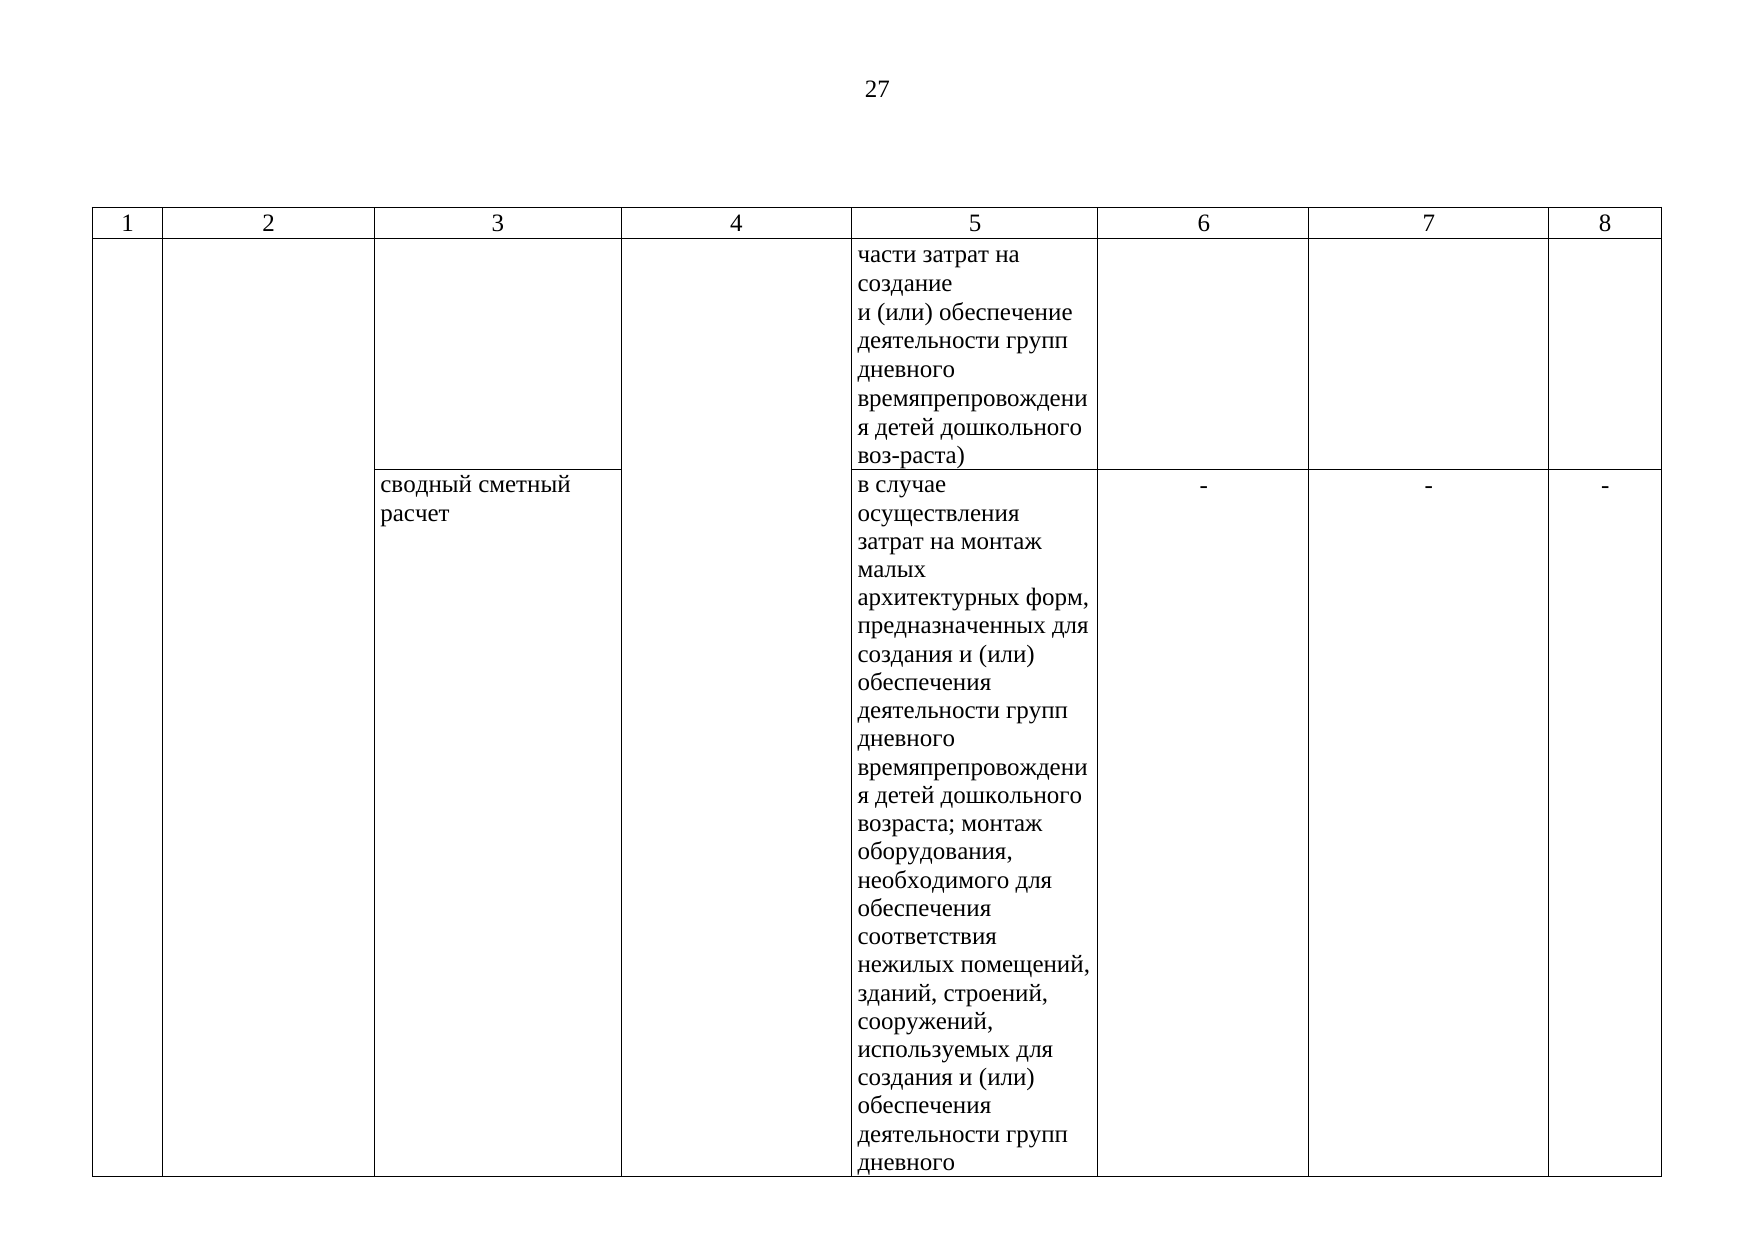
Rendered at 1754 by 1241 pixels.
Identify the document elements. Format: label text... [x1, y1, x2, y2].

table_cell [852, 239, 1097, 469]
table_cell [852, 470, 1097, 1176]
table_header 2 [163, 208, 374, 238]
table_cell _ [1098, 239, 1308, 469]
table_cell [375, 239, 621, 469]
table_cell сводный сметный расчет [375, 470, 621, 1176]
table_header 1 [93, 208, 162, 238]
table_header 4 [622, 208, 851, 238]
table_cell - [1309, 470, 1548, 1176]
table_header 3 [375, 208, 621, 238]
table_header 8 [1549, 208, 1661, 238]
table_cell _ [1549, 239, 1661, 469]
table_cell - [1549, 470, 1661, 1176]
table_header 5 [852, 208, 1097, 238]
table_header 7 [1309, 208, 1548, 238]
table_cell - [1098, 470, 1308, 1176]
table_header 6 [1098, 208, 1308, 238]
table_cell _ [1309, 239, 1548, 469]
